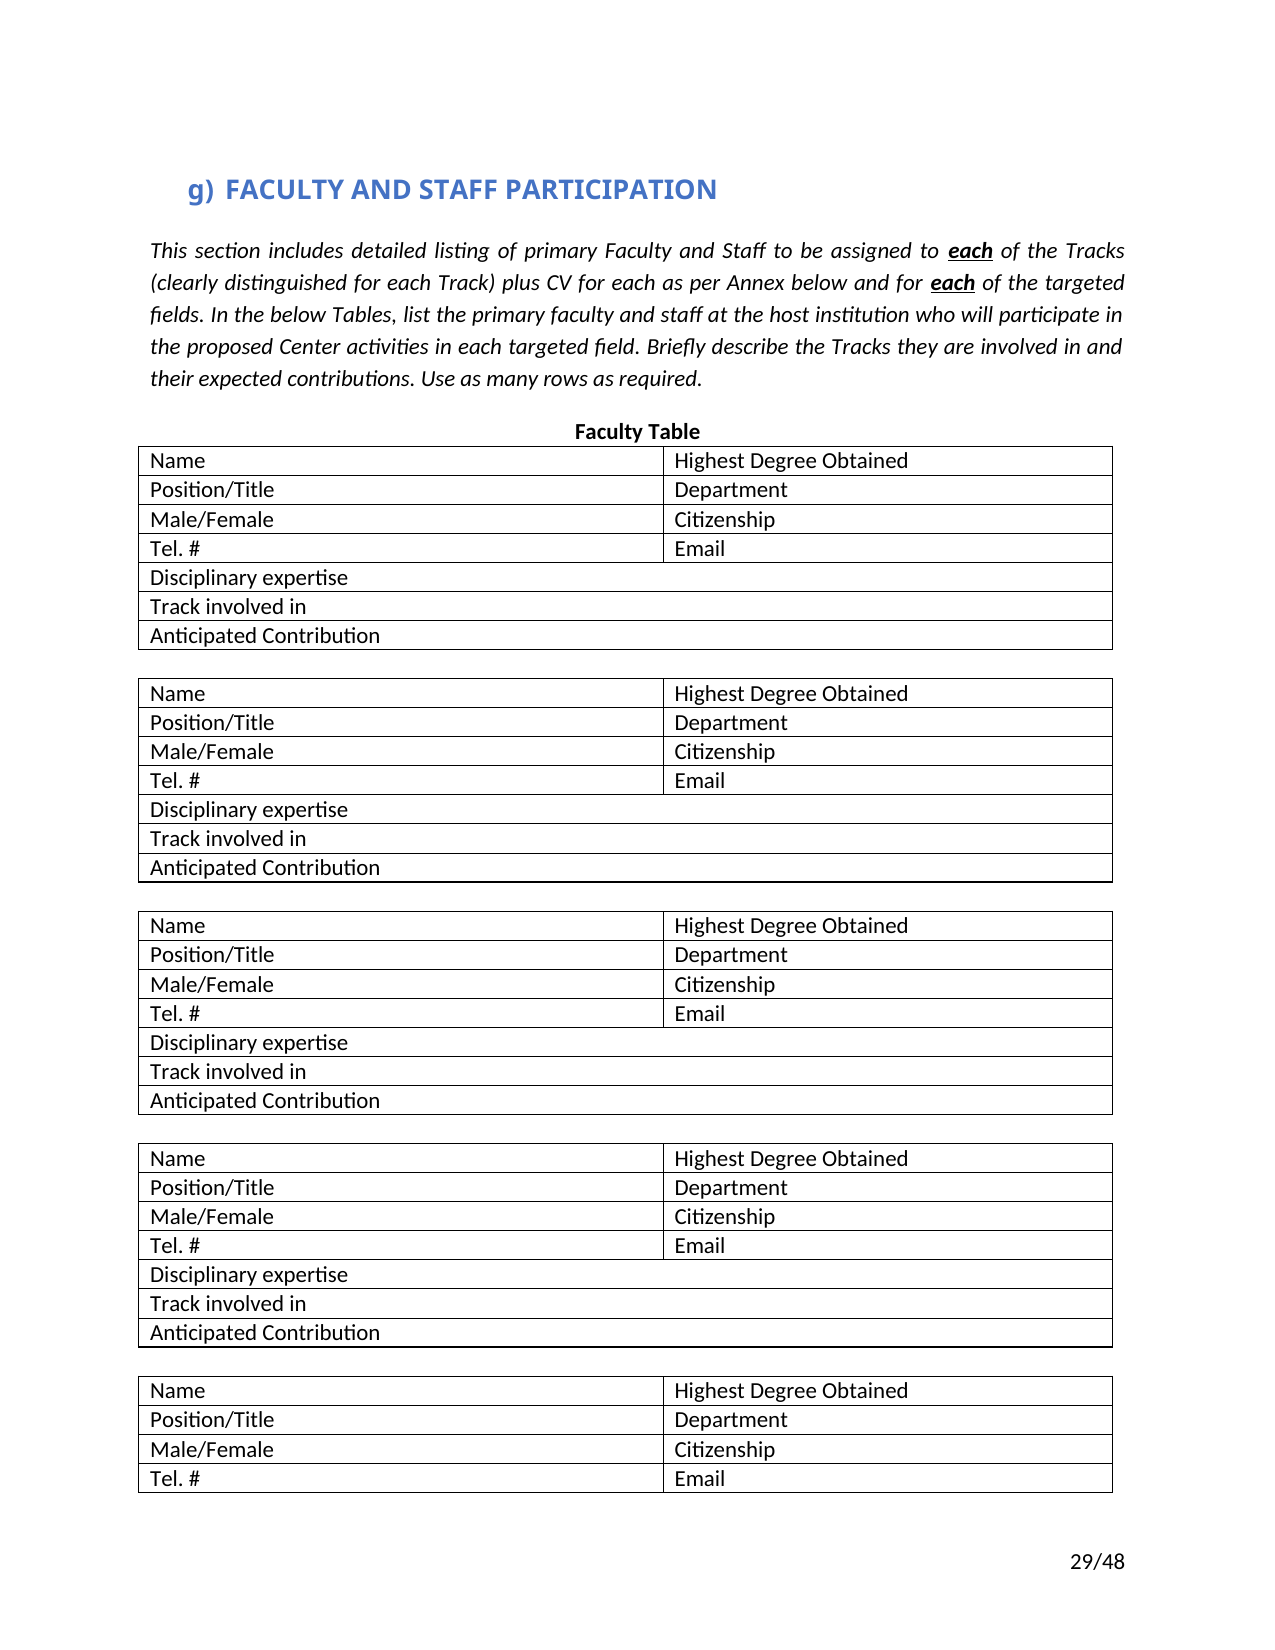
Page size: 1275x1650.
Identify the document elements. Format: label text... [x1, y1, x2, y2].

table_cell Disciplinary expertise [139, 563, 1112, 591]
table_cell Male/Female [139, 505, 663, 533]
table_header Highest Degree Obtained [664, 447, 1112, 474]
table_cell Anticipated Contribution [139, 1086, 1112, 1114]
table_cell Track involved in [139, 1057, 1112, 1085]
table_cell Position/Title [139, 476, 663, 504]
table_cell Email [664, 534, 1112, 562]
table_cell Citizenship [664, 1435, 1112, 1463]
table_cell Anticipated Contribution [139, 1319, 1112, 1346]
table_cell Citizenship [664, 970, 1112, 998]
table_cell Anticipated Contribution [139, 854, 1112, 881]
table_cell Position/Title [139, 708, 663, 736]
table_header Highest Degree Obtained [664, 1144, 1112, 1172]
table_header Name [139, 912, 663, 939]
text Faculty Table [150, 417, 1125, 446]
table_cell Tel. # [139, 1231, 663, 1259]
table_cell Department [664, 1173, 1112, 1201]
table_cell Tel. # [139, 999, 663, 1027]
table_cell Email [664, 1464, 1112, 1492]
table_cell Email [664, 1231, 1112, 1259]
table_cell Disciplinary expertise [139, 1260, 1112, 1288]
table_cell Track involved in [139, 592, 1112, 620]
table_cell Department [664, 1406, 1112, 1434]
table_cell Citizenship [664, 505, 1112, 533]
table_header Highest Degree Obtained [664, 679, 1112, 707]
table_header Name [139, 679, 663, 707]
table_cell Department [664, 941, 1112, 969]
table_cell Department [664, 476, 1112, 504]
table_cell Citizenship [664, 1202, 1112, 1230]
table_cell Track involved in [139, 1289, 1112, 1317]
table_header Highest Degree Obtained [664, 1377, 1112, 1404]
table_cell Department [664, 708, 1112, 736]
table_cell Position/Title [139, 1406, 663, 1434]
table_cell Male/Female [139, 1435, 663, 1463]
table_header Name [139, 1377, 663, 1404]
table_cell Tel. # [139, 1464, 663, 1492]
table_cell Citizenship [664, 737, 1112, 765]
table_cell Tel. # [139, 766, 663, 794]
table_cell Disciplinary expertise [139, 795, 1112, 823]
table_cell Tel. # [139, 534, 663, 562]
table_header Name [139, 1144, 663, 1172]
table_cell Position/Title [139, 941, 663, 969]
table_cell Position/Title [139, 1173, 663, 1201]
subtitle FACULTY AND STAFF PARTICIPATION [187, 171, 1125, 208]
table_cell Email [664, 766, 1112, 794]
table_cell Male/Female [139, 970, 663, 998]
table_cell Email [664, 999, 1112, 1027]
table_header Name [139, 447, 663, 474]
text This section includes detailed listing of primary Faculty and Staff to be assigned to each of the Tracks (clearly distinguished for each Track) plus CV for each as per Annex below and for each of the targeted fields. In the below Tables, list the primary faculty and staff at the host institution who will participate in the proposed Center activities in each targeted field. Briefly describe the Tracks they are involved in and their expected contributions. Use as many rows as required. [150, 236, 1125, 392]
table_cell Male/Female [139, 1202, 663, 1230]
table_cell Male/Female [139, 737, 663, 765]
table_cell Anticipated Contribution [139, 621, 1112, 649]
table_cell Disciplinary expertise [139, 1028, 1112, 1056]
table_cell Track involved in [139, 824, 1112, 852]
table_header Highest Degree Obtained [664, 912, 1112, 939]
